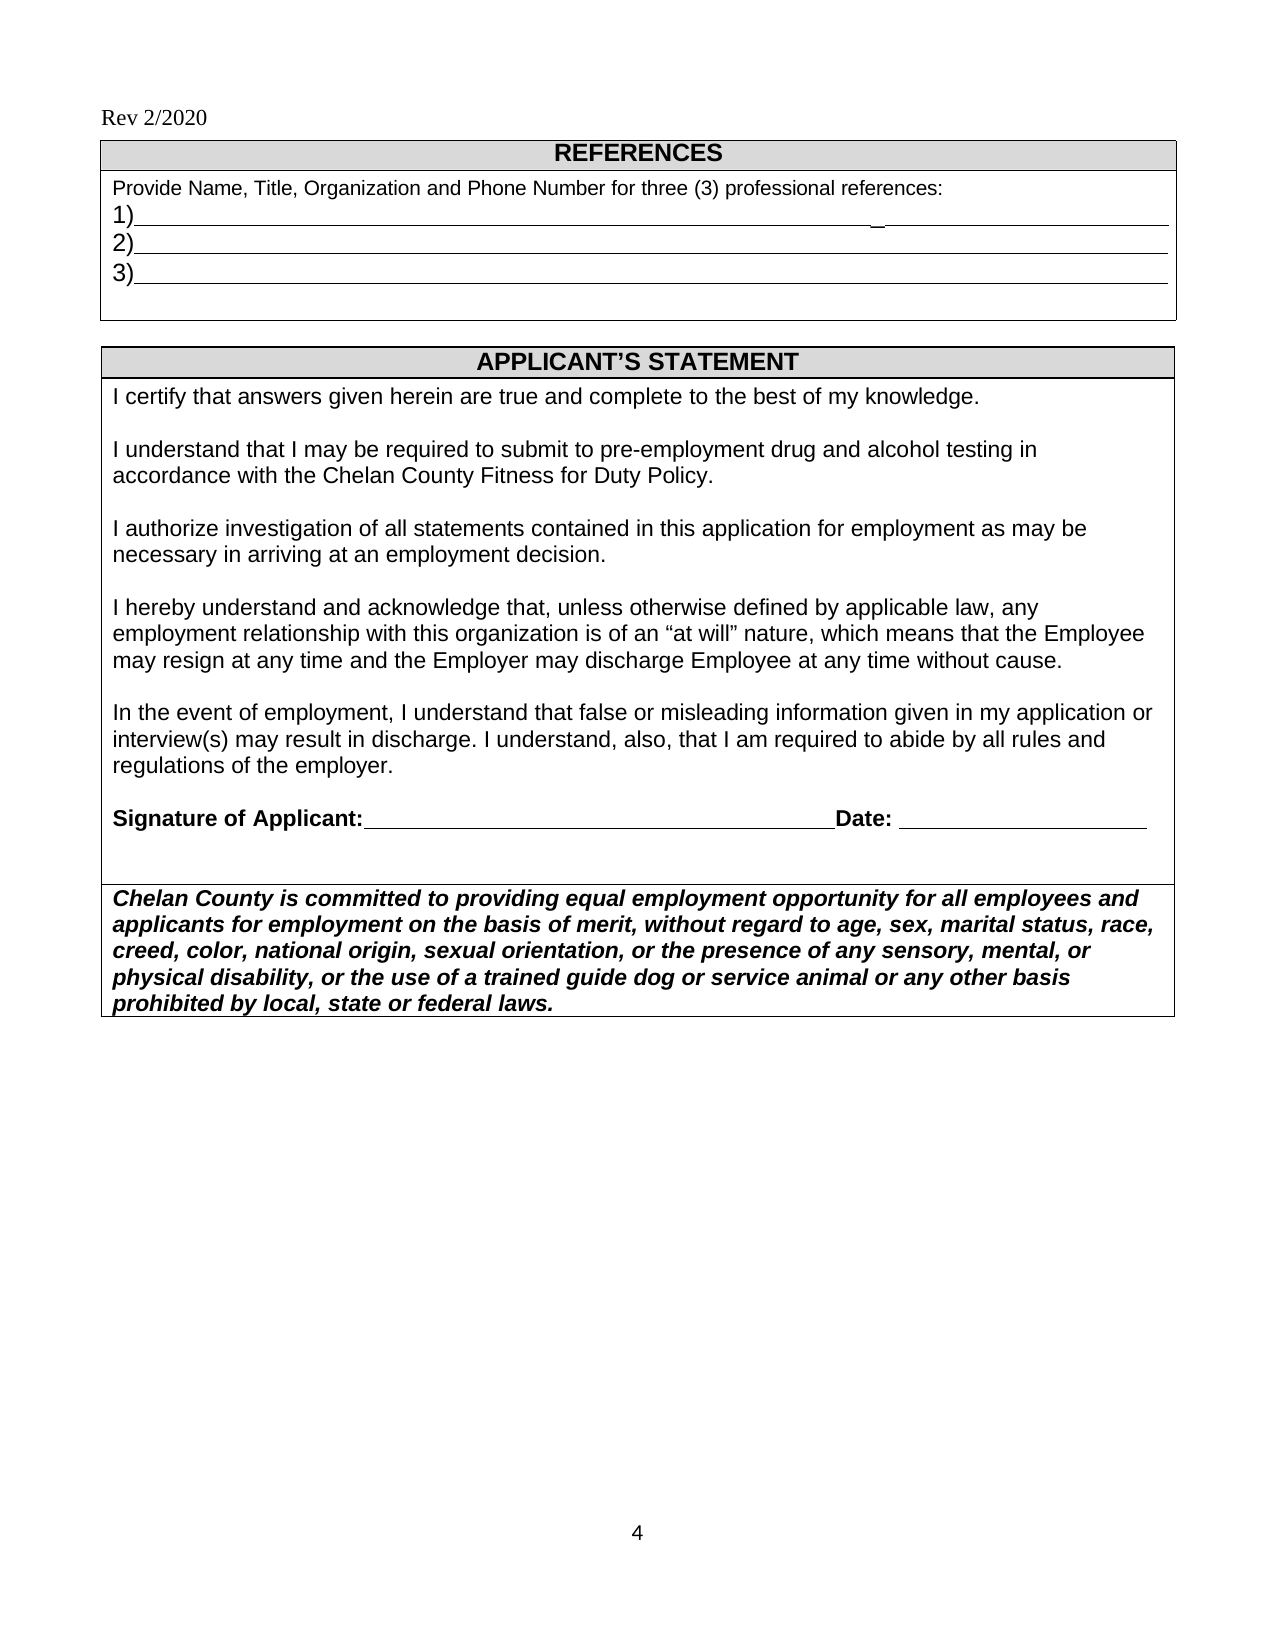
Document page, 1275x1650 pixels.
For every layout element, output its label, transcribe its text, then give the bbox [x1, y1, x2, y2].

table_cell Chelan County is committed to providing equal employment opportunity for all employees and applicants for employment on the basis of merit, without regard to age, sex, marital status, race, creed, color, national origin, sexual orientation, or the presence of any sensory, mental, or physical disability, or the use of a trained guide dog or service animal or any other basis prohibited by local, state or federal laws. [102, 885, 1174, 1016]
table_header APPLICANT’S STATEMENT [102, 348, 1174, 377]
table_cell I certify that answers given herein are true and complete to the best of my knowledge. I understand that I may be required to submit to pre-employment drug and alcohol testing in accordance with the Chelan County Fitness for Duty Policy. I authorize investigation of all statements contained in this application for employment as may be necessary in arriving at an employment decision. I hereby understand and acknowledge that, unless otherwise defined by applicable law, any employment relationship with this organization is of an “at will” nature, which means that the Employee may resign at any time and the Employer may discharge Employee at any time without cause. In the event of employment, I understand that false or misleading information given in my application or interview(s) may result in discharge. I understand, also, that I am required to abide by all rules and regulations of the employer. Signature of Applicant: Date: [102, 379, 1174, 883]
text Rev 2/2020 [89, 104, 1187, 131]
